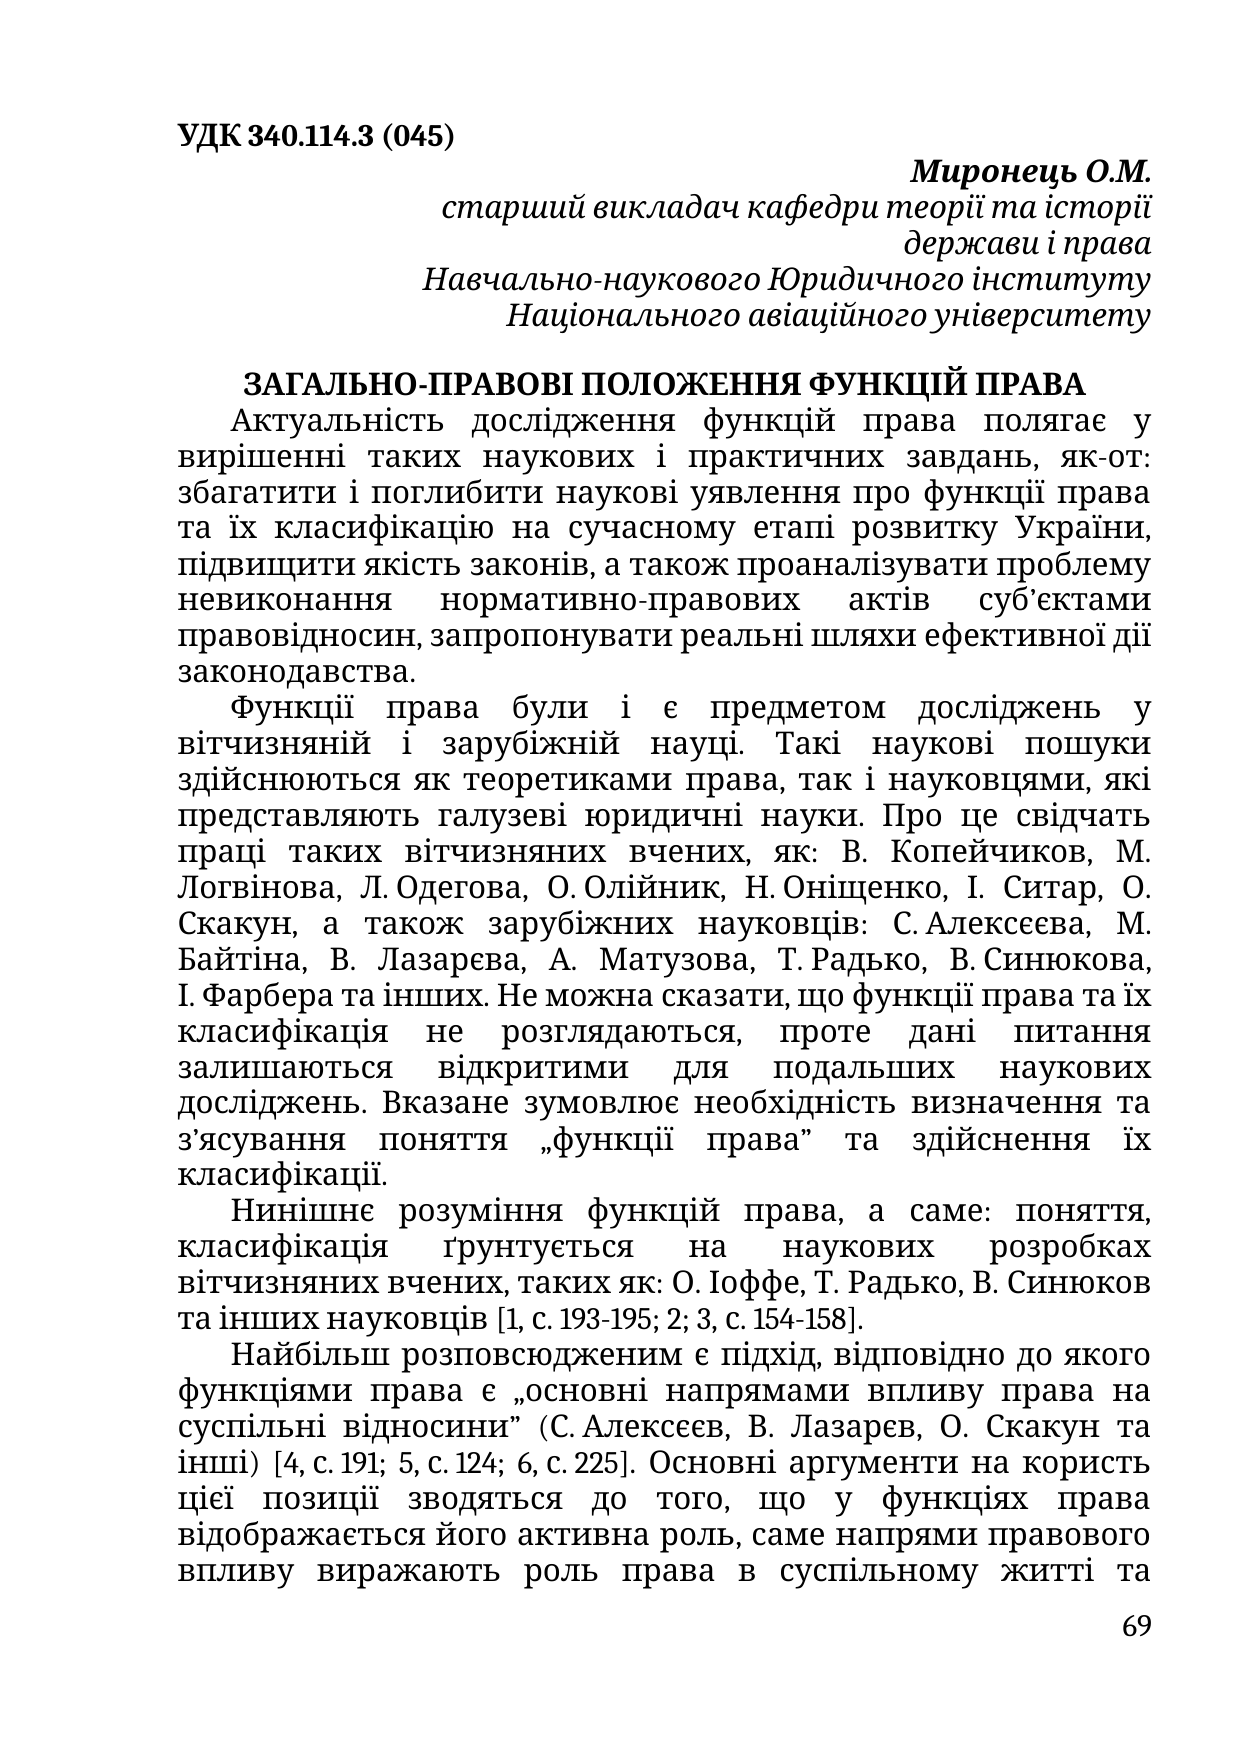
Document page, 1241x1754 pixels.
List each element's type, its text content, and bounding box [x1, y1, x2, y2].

text Нинішнє розуміння функцій права, а саме: поняття, класифікація ґрунтується на наукових розробках вітчизняних вчених, таких як: О. Іоффе, Т. Радько, В. Синюков та інших науковців [1, с. 193-195; 2; 3, с. 154-158]. [177, 1194, 1152, 1337]
text УДК 340.114.3 (045) [177, 118, 1152, 154]
text Функції права були і є предметом досліджень у вітчизняній і зарубіжній науці. Такі наукові пошуки здійснюються як теоретиками права, так і науковцями, які представляють галузеві юридичні науки. Про це свідчать праці таких вітчизняних вчених, як: В. Копейчиков, М. Логвінова, Л. Одегова, О. Олійник, Н. Оніщенко, І. Ситар, О. Скакун, а також зарубіжних науковців: С. Алексєєва, М. Байтіна, В. Лазарєва, А. Матузова, Т. Радько, В. Синюкова, І. Фарбера та інших. Не можна сказати, що функції права та їх класифікація не розглядаються, проте дані питання залишаються відкритими для подальших наукових досліджень. Вказане зумовлює необхідність визначення та з’ясування поняття „функції права” та здійснення їх класифікації. [177, 691, 1152, 1194]
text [177, 1337, 1152, 1589]
subtitle Миронець О.М. [177, 154, 1152, 190]
subtitle ЗАГАЛЬНО-ПРАВОВІ ПОЛОЖЕННЯ ФУНКЦІЙ ПРАВА [177, 367, 1152, 403]
text держави і права [177, 226, 1152, 262]
text Актуальність дослідження функцій права полягає у вирішенні таких наукових і практичних завдань, як-от: збагатити і поглибити наукові уявлення про функції права та їх класифікацію на сучасному етапі розвитку України, підвищити якість законів, а також проаналізувати проблему невиконання нормативно-правових актів суб’єктами правовідносин, запропонувати реальні шляхи ефективної дії законодавства. [177, 403, 1152, 691]
text Національного авіаційного університету [177, 298, 1152, 334]
text старший викладач кафедри теорії та історії [177, 190, 1152, 226]
text Навчально-наукового Юридичного інституту [177, 262, 1152, 298]
